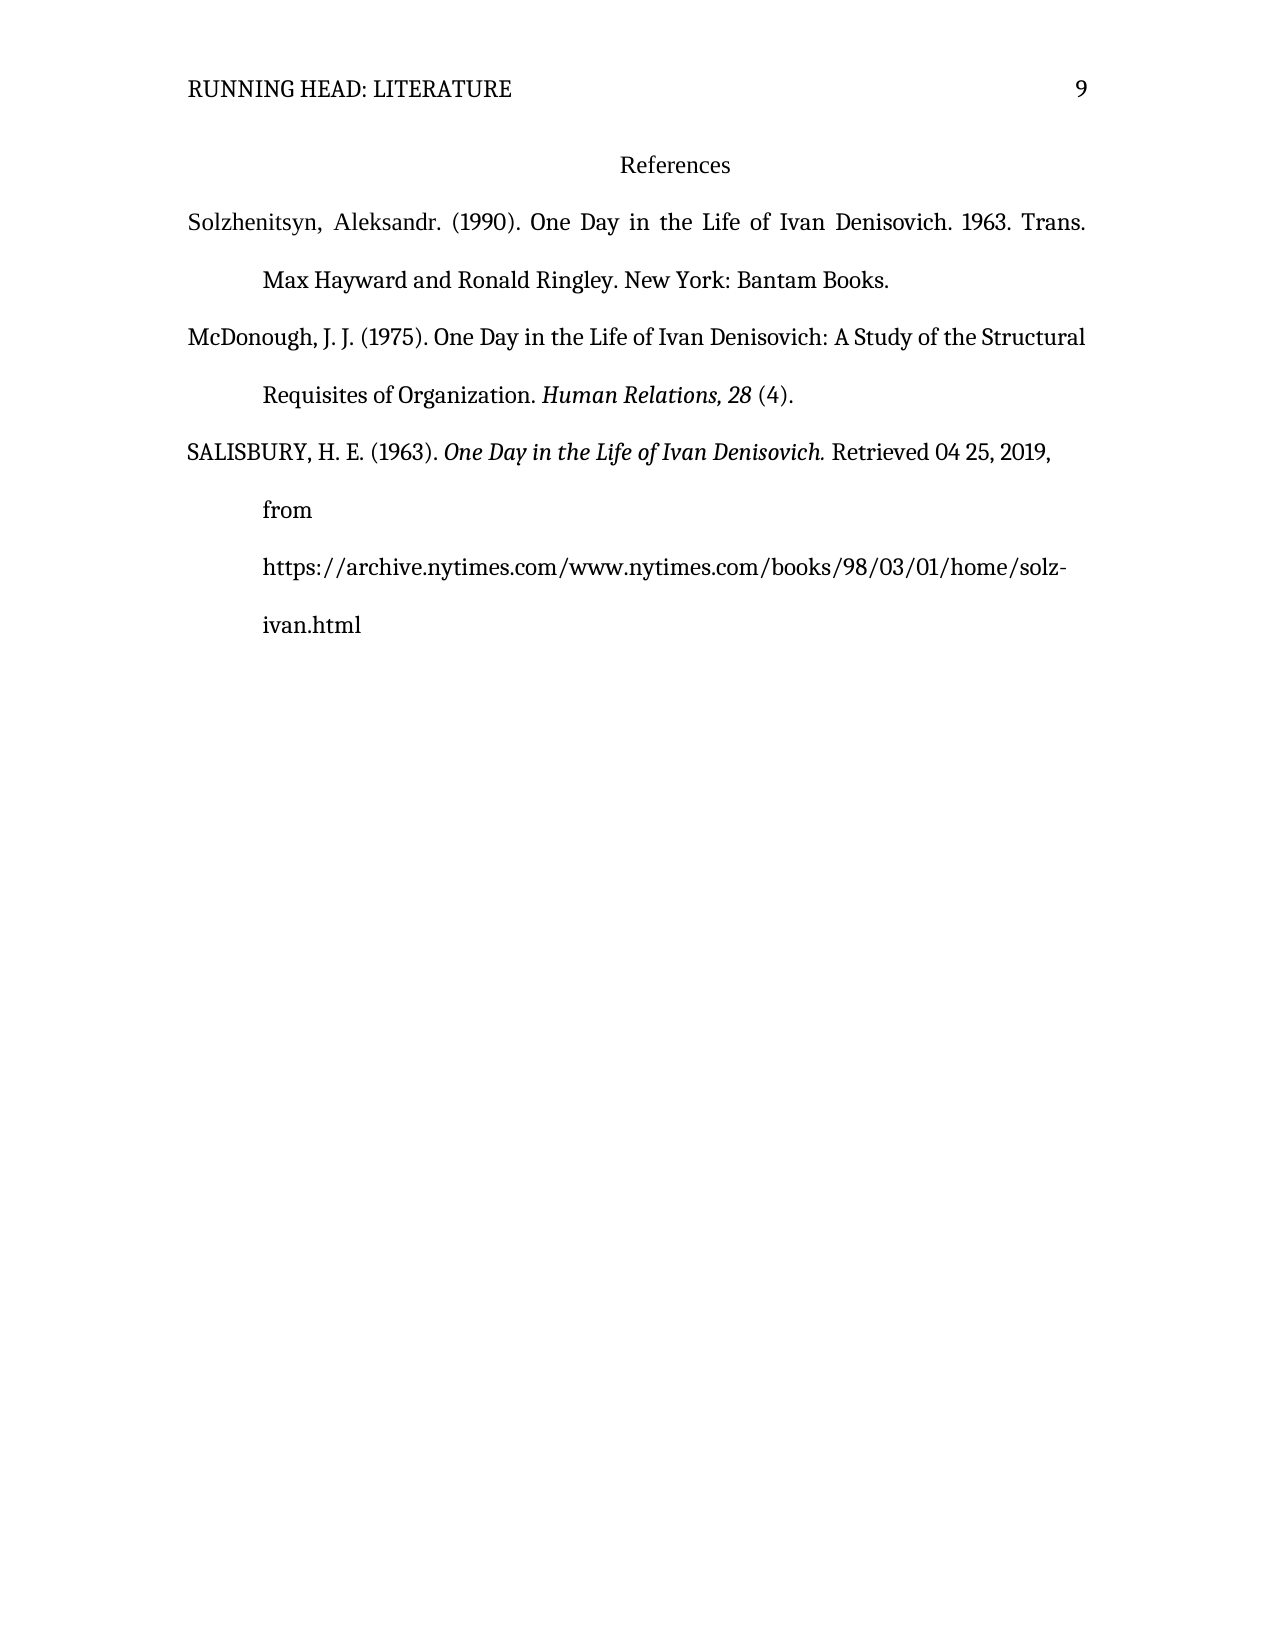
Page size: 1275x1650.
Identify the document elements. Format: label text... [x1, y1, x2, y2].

text McDonough, J. J. (1975). One Day in the Life of Ivan Denisovich: A Study of the Structural Requisites of Organization. Human Relations, 28 (4). [187, 323, 1087, 409]
text References [187, 150, 1087, 179]
text SALISBURY, H. E. (1963). One Day in the Life of Ivan Denisovich. Retrieved 04 25, 2019, from https://archive.nytimes.com/www.nytimes.com/books/98/03/01/home/solz-ivan.html [187, 438, 1087, 639]
text Solzhenitsyn, Aleksandr. (1990). One Day in the Life of Ivan Denisovich. 1963. Trans. Max Hayward and Ronald Ringley. New York: Bantam Books. [187, 207, 1087, 294]
